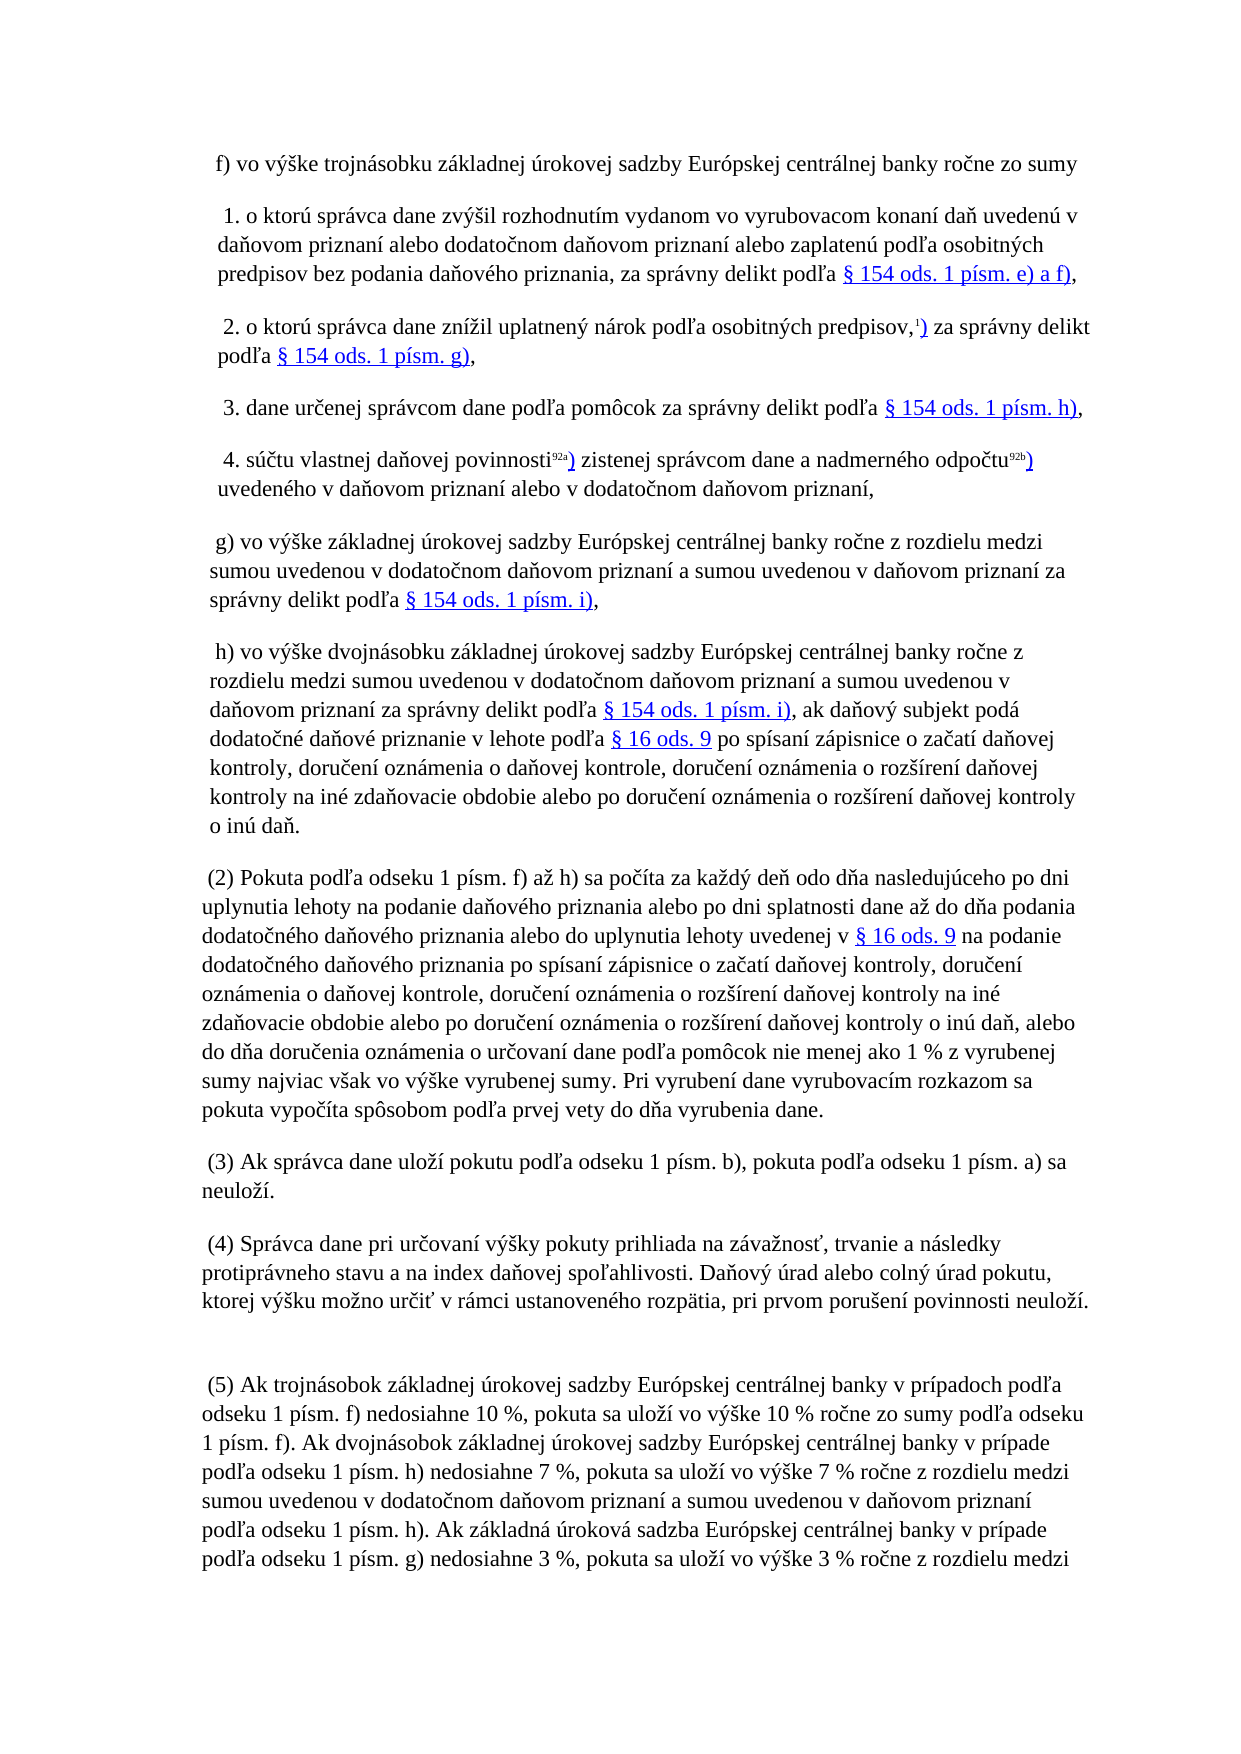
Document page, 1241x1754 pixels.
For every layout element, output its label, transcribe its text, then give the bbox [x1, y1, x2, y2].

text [202, 1371, 1090, 1571]
text (3) Ak správca dane uloží pokutu podľa odseku 1 písm. b), pokuta podľa odseku 1 písm. a) sa neuloží. [202, 1148, 1090, 1204]
text h) vo výške dvojnásobku základnej úrokovej sadzby Európskej centrálnej banky ročne z rozdielu medzi sumou uvedenou v dodatočnom daňovom priznaní a sumou uvedenou v daňovom priznaní za správny delikt podľa § 154 ods. 1 písm. i), ak daňový subjekt podá dodatočné daňové priznanie v lehote podľa § 16 ods. 9 po spísaní zápisnice o začatí daňovej kontroly, doručení oznámenia o daňovej kontrole, doručení oznámenia o rozšírení daňovej kontroly na iné zdaňovacie obdobie alebo po doručení oznámenia o rozšírení daňovej kontroly o inú daň. [209, 638, 1090, 838]
text 4. súčtu vlastnej daňovej povinnosti92a) zistenej správcom dane a nadmerného odpočtu92b) uvedeného v daňovom priznaní alebo v dodatočnom daňovom priznaní, [217, 446, 1090, 502]
text 2. o ktorú správca dane znížil uplatnený nárok podľa osobitných predpisov,1) za správny delikt podľa § 154 ods. 1 písm. g), [217, 313, 1090, 368]
text 1. o ktorú správca dane zvýšil rozhodnutím vydanom vo vyrubovacom konaní daň uvedenú v daňovom priznaní alebo dodatočnom daňovom priznaní alebo zaplatenú podľa osobitných predpisov bez podania daňového priznania, za správny delikt podľa § 154 ods. 1 písm. e) a f), [217, 202, 1090, 287]
text f) vo výške trojnásobku základnej úrokovej sadzby Európskej centrálnej banky ročne zo sumy [209, 150, 1090, 176]
text 3. dane určenej správcom dane podľa pomôcok za správny delikt podľa § 154 ods. 1 písm. h), [217, 394, 1090, 420]
text g) vo výške základnej úrokovej sadzby Európskej centrálnej banky ročne z rozdielu medzi sumou uvedenou v dodatočnom daňovom priznaní a sumou uvedenou v daňovom priznaní za správny delikt podľa § 154 ods. 1 písm. i), [209, 528, 1090, 612]
text (4) Správca dane pri určovaní výšky pokuty prihliada na závažnosť, trvanie a následky protiprávneho stavu a na index daňovej spoľahlivosti. Daňový úrad alebo colný úrad pokutu, ktorej výšku možno určiť v rámci ustanoveného rozpätia, pri prvom porušení povinnosti neuloží. [202, 1230, 1090, 1345]
text (2) Pokuta podľa odseku 1 písm. f) až h) sa počíta za každý deň odo dňa nasledujúceho po dni uplynutia lehoty na podanie daňového priznania alebo po dni splatnosti dane až do dňa podania dodatočného daňového priznania alebo do uplynutia lehoty uvedenej v § 16 ods. 9 na podanie dodatočného daňového priznania po spísaní zápisnice o začatí daňovej kontroly, doručení oznámenia o daňovej kontrole, doručení oznámenia o rozšírení daňovej kontroly na iné zdaňovacie obdobie alebo po doručení oznámenia o rozšírení daňovej kontroly o inú daň, alebo do dňa doručenia oznámenia o určovaní dane podľa pomôcok nie menej ako 1 % z vyrubenej sumy najviac však vo výške vyrubenej sumy. Pri vyrubení dane vyrubovacím rozkazom sa pokuta vypočíta spôsobom podľa prvej vety do dňa vyrubenia dane. [202, 864, 1090, 1122]
